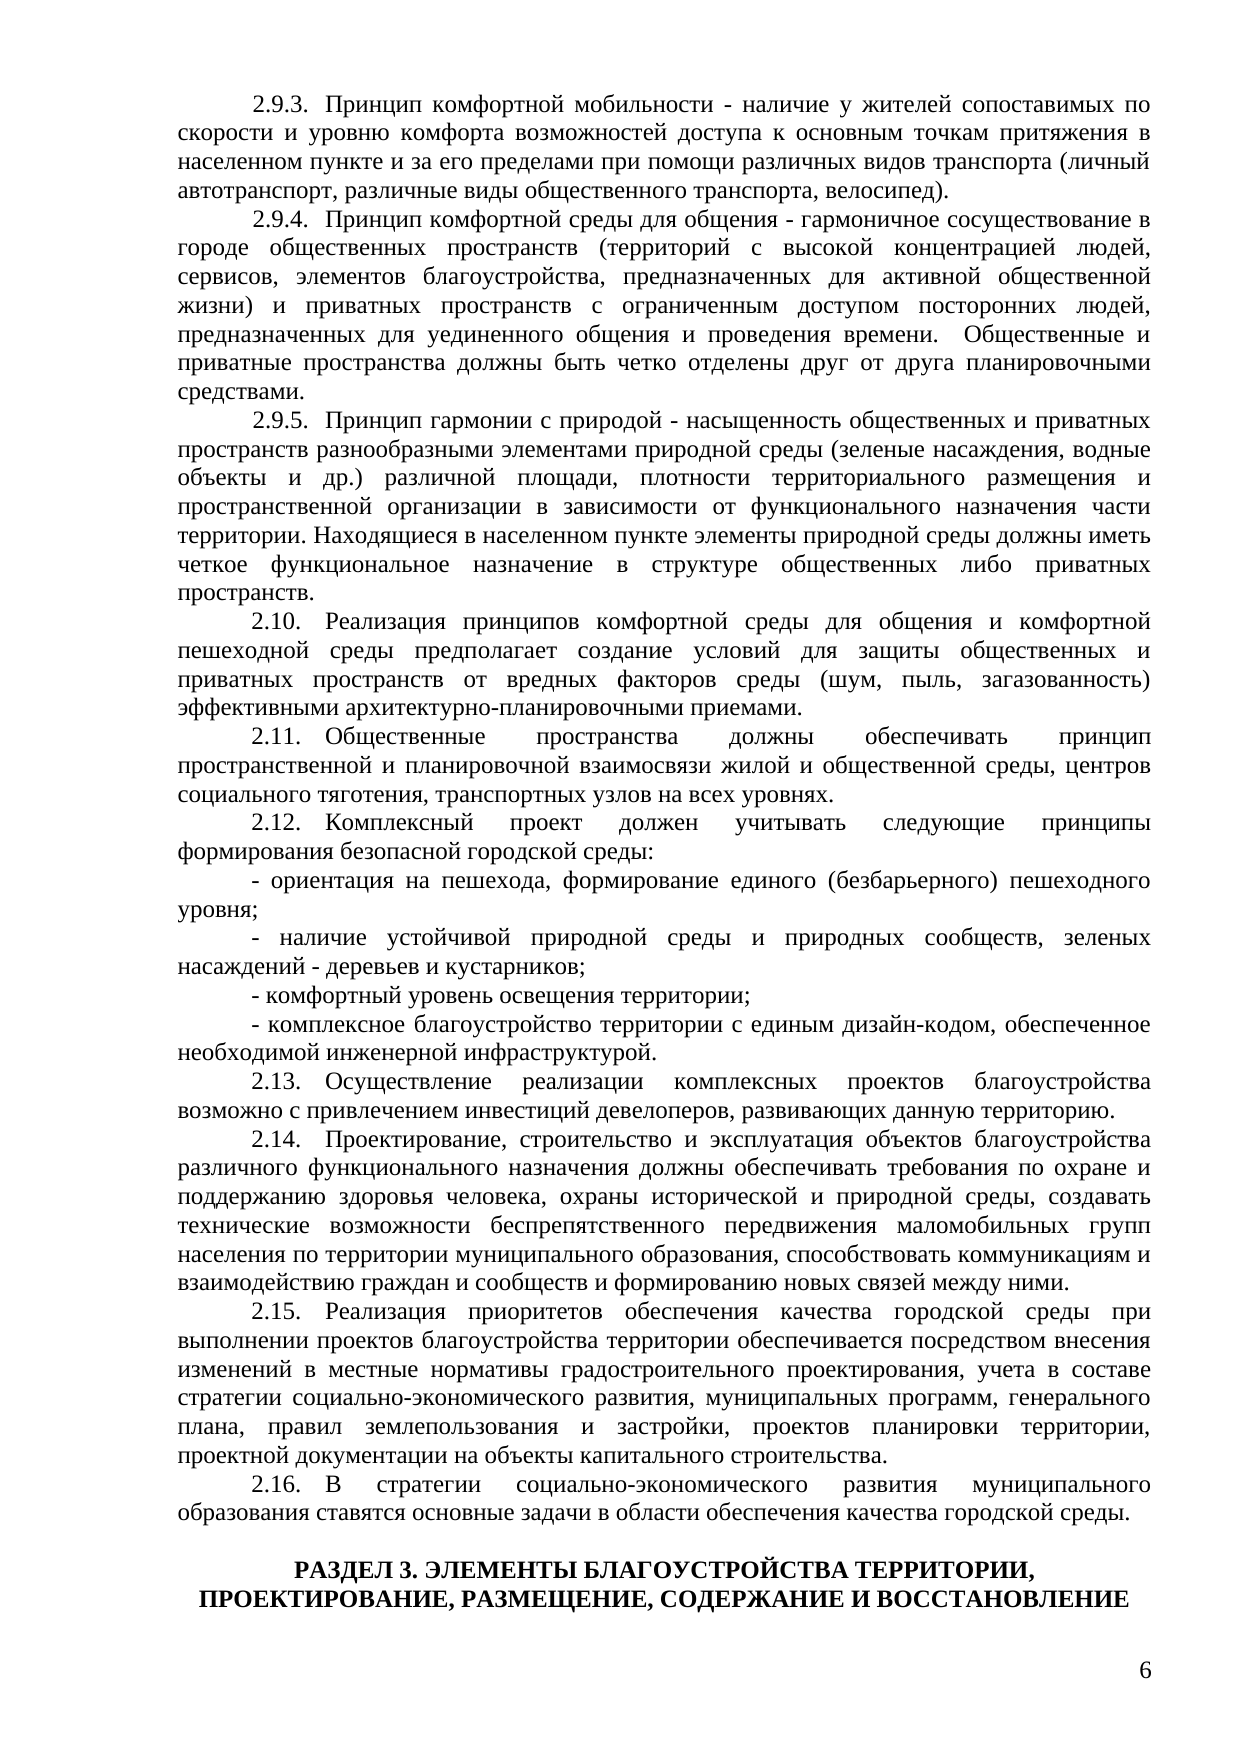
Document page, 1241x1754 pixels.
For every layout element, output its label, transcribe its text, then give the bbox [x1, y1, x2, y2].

list Реализация приоритетов обеспечения качества городской среды при выполнении проектов благоустройства территории обеспечивается посредством внесения изменений в местные нормативы градостроительного проектирования, учета в составе стратегии социально-экономического развития, муниципальных программ, генерального плана, правил землепользования и застройки, проектов планировки территории, проектной документации на объекты капитального строительства. [177, 1296, 1152, 1469]
list Общественные пространства должны обеспечивать принцип пространственной и планировочной взаимосвязи жилой и общественной среды, центров социального тяготения, транспортных узлов на всех уровнях. [177, 721, 1152, 807]
list Осуществление реализации комплексных проектов благоустройства возможно с привлечением инвестиций девелоперов, развивающих данную территорию. [177, 1066, 1152, 1124]
list В стратегии социально-экономического развития муниципального образования ставятся основные задачи в области обеспечения качества городской среды. [177, 1469, 1152, 1526]
text - ориентация на пешехода, формирование единого (безбарьерного) пешеходного уровня; [177, 865, 1152, 922]
text - комплексное благоустройство территории с единым дизайн-кодом, обеспеченное необходимой инженерной инфраструктурой. [177, 1009, 1152, 1066]
list Принцип гармонии с природой - насыщенность общественных и приватных пространств разнообразными элементами природной среды (зеленые насаждения, водные объекты и др.) различной площади, плотности территориального размещения и пространственной организации в зависимости от функционального назначения части территории. Находящиеся в населенном пункте элементы природной среды должны иметь четкое функциональное назначение в структуре общественных либо приватных пространств. [177, 405, 1152, 606]
text - комфортный уровень освещения территории; [177, 980, 1152, 1009]
list Реализация принципов комфортной среды для общения и комфортной пешеходной среды предполагает создание условий для защиты общественных и приватных пространств от вредных факторов среды (шум, пыль, загазованность) эффективными архитектурно-планировочными приемами. [177, 606, 1152, 721]
list Принцип комфортной мобильности - наличие у жителей сопоставимых по скорости и уровню комфорта возможностей доступа к основным точкам притяжения в населенном пункте и за его пределами при помощи различных видов транспорта (личный автотранспорт, различные виды общественного транспорта, велосипед). [177, 89, 1152, 204]
list Принцип комфортной среды для общения - гармоничное сосуществование в городе общественных пространств (территорий с высокой концентрацией людей, сервисов, элементов благоустройства, предназначенных для активной общественной жизни) и приватных пространств с ограниченным доступом посторонних людей, предназначенных для уединенного общения и проведения времени. Общественные и приватные пространства должны быть четко отделены друг от друга планировочными средствами. [177, 204, 1152, 405]
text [177, 1555, 1152, 1612]
list Комплексный проект должен учитывать следующие принципы формирования безопасной городской среды: [177, 807, 1152, 865]
text - наличие устойчивой природной среды и природных сообществ, зеленых насаждений - деревьев и кустарников; [177, 922, 1152, 980]
list Проектирование, строительство и эксплуатация объектов благоустройства различного функционального назначения должны обеспечивать требования по охране и поддержанию здоровья человека, охраны исторической и природной среды, создавать технические возможности беспрепятственного передвижения маломобильных групп населения по территории муниципального образования, способствовать коммуникациям и взаимодействию граждан и сообществ и формированию новых связей между ними. [177, 1124, 1152, 1296]
